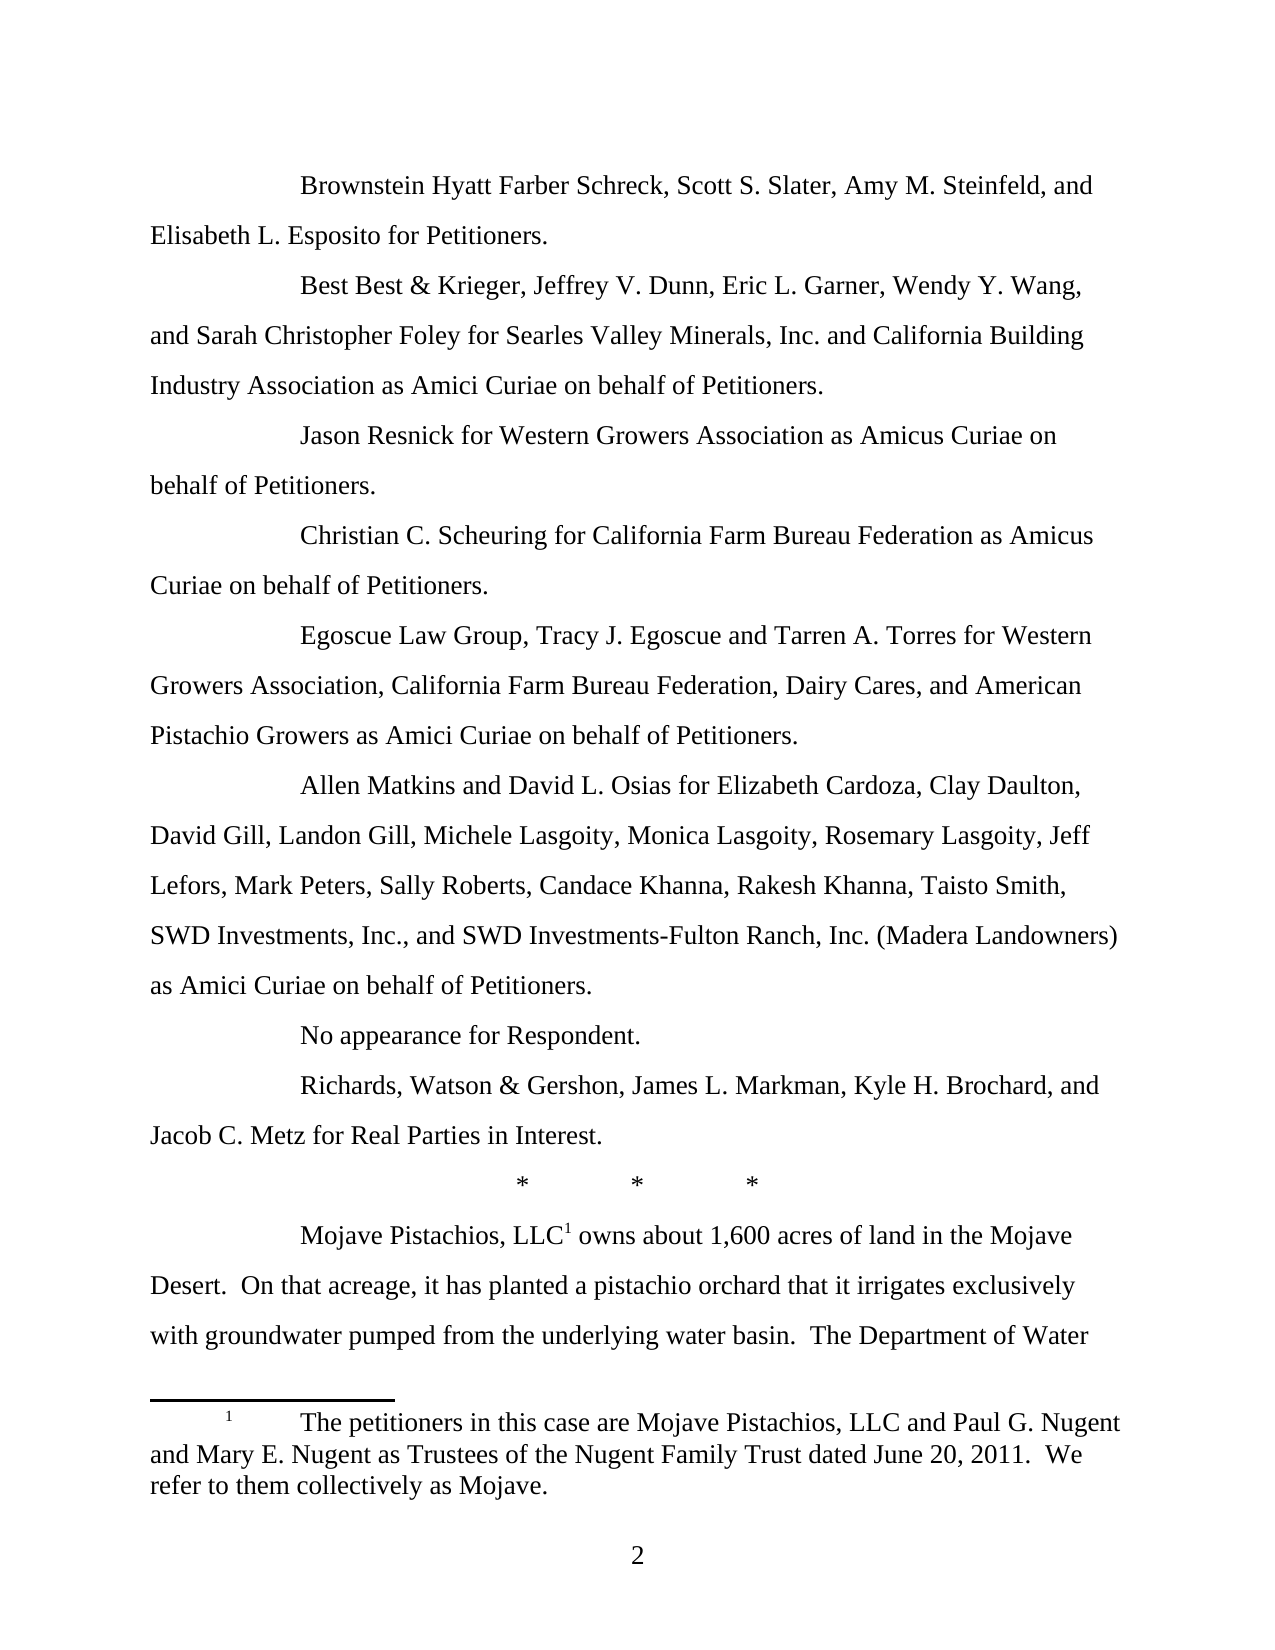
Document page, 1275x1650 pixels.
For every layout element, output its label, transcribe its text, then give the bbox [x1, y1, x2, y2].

text Jason Resnick for Western Growers Association as Amicus Curiae on behalf of Petitioners. [150, 400, 1125, 500]
text No appearance for Respondent. [150, 1000, 1125, 1050]
text Best Best & Krieger, Jeffrey V. Dunn, Eric L. Garner, Wendy Y. Wang, and Sarah Christopher Foley for Searles Valley Minerals, Inc. and California Building Industry Association as Amici Curiae on behalf of Petitioners. [150, 250, 1125, 400]
text Brownstein Hyatt Farber Schreck, Scott S. Slater, Amy M. Steinfeld, and Elisabeth L. Esposito for Petitioners. [150, 150, 1125, 250]
text * * * [150, 1150, 1125, 1200]
text Egoscue Law Group, Tracy J. Egoscue and Tarren A. Torres for Western Growers Association, California Farm Bureau Federation, Dairy Cares, and American Pistachio Growers as Amici Curiae on behalf of Petitioners. [150, 600, 1125, 750]
text Richards, Watson & Gershon, James L. Markman, Kyle H. Brochard, and Jacob C. Metz for Real Parties in Interest. [150, 1050, 1125, 1150]
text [150, 1200, 1125, 1350]
text Christian C. Scheuring for California Farm Bureau Federation as Amicus Curiae on behalf of Petitioners. [150, 500, 1125, 600]
text Allen Matkins and David L. Osias for Elizabeth Cardoza, Clay Daulton, David Gill, Landon Gill, Michele Lasgoity, Monica Lasgoity, Rosemary Lasgoity, Jeff Lefors, Mark Peters, Sally Roberts, Candace Khanna, Rakesh Khanna, Taisto Smith, SWD Investments, Inc., and SWD Investments-Fulton Ranch, Inc. (Madera Landowners) as Amici Curiae on behalf of Petitioners. [150, 750, 1125, 1000]
